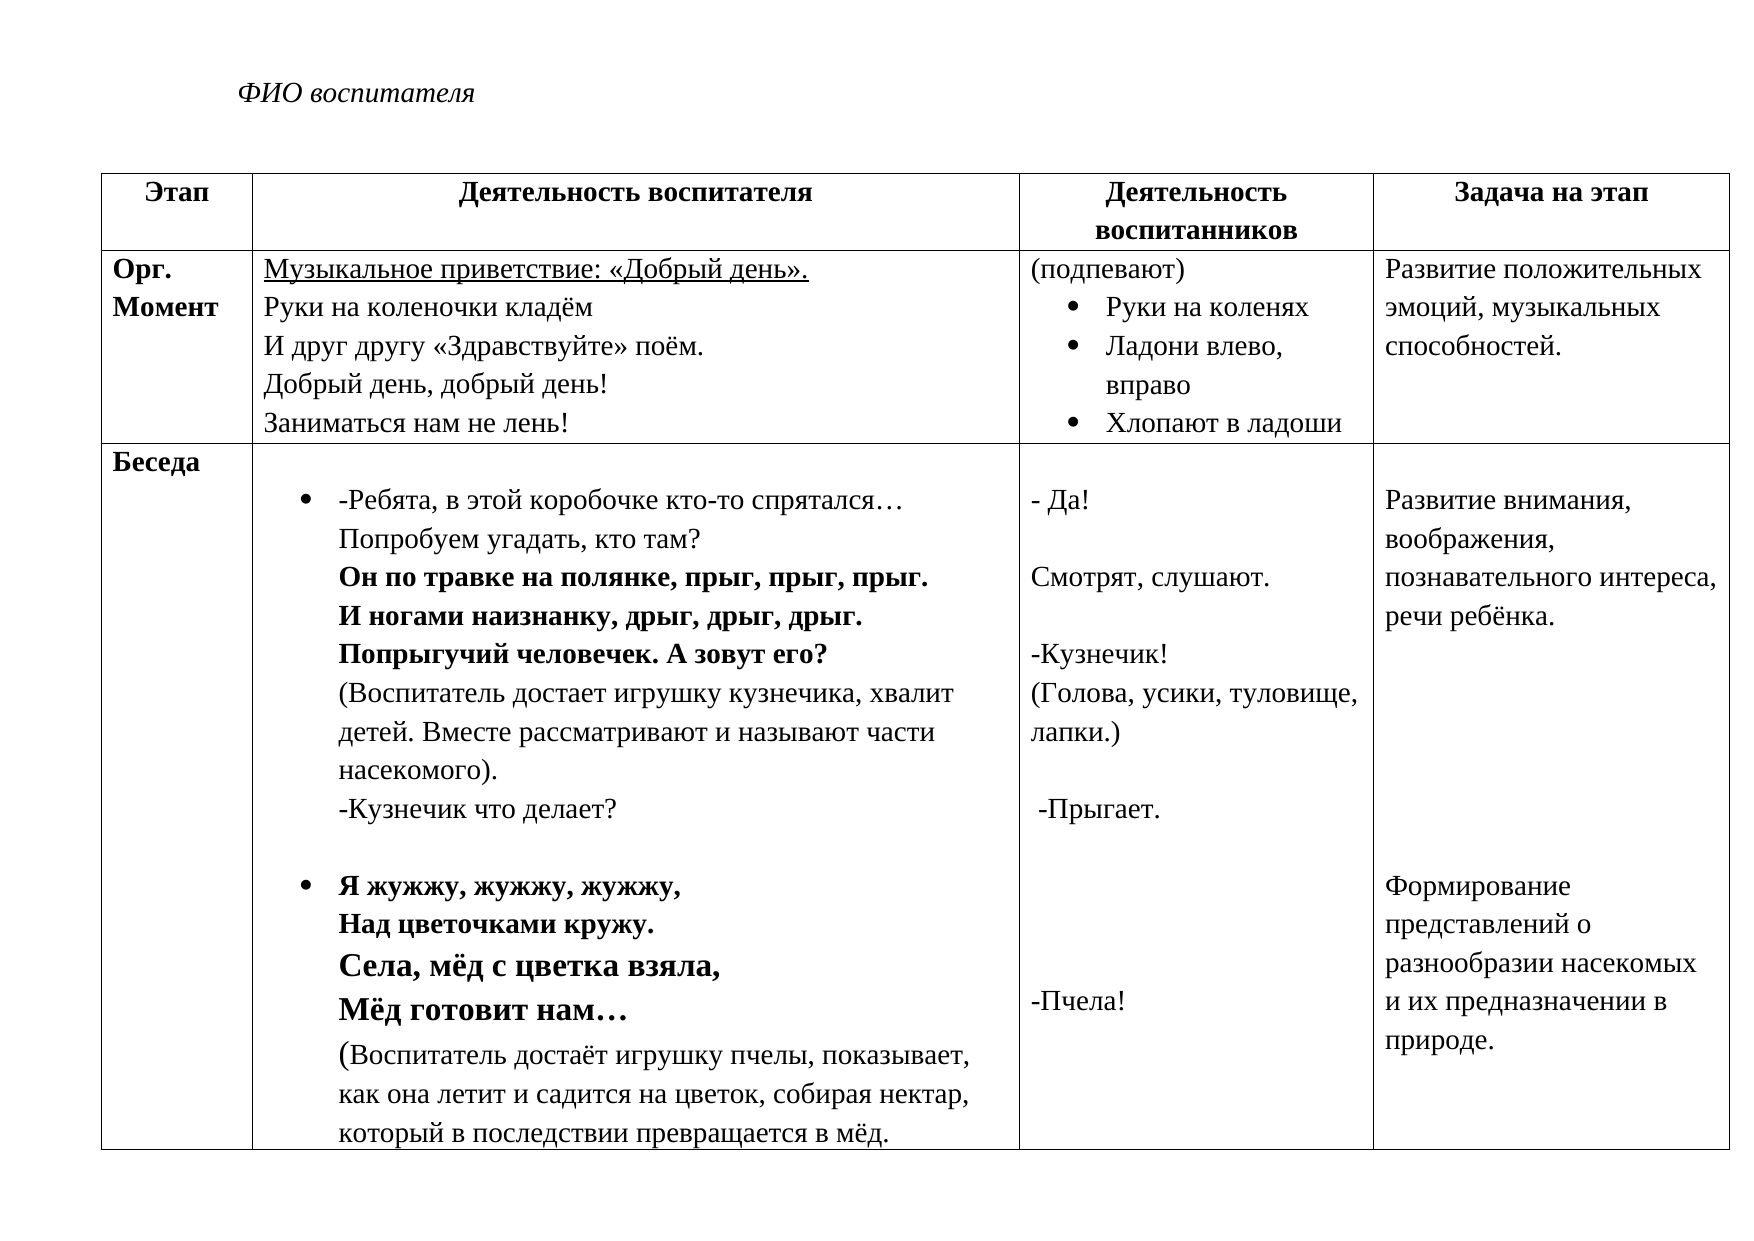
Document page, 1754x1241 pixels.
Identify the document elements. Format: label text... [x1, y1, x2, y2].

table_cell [1374, 444, 1729, 1149]
table_cell Беседа [102, 444, 252, 1149]
table_header Деятельность воспитанников [1020, 174, 1373, 250]
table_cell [253, 444, 1019, 1149]
table_header Деятельность воспитателя [253, 174, 1019, 250]
table_cell (подпевают) Руки на коленях Ладони влево, вправо Хлопают в ладоши [1020, 251, 1373, 443]
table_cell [1020, 444, 1373, 1149]
table_cell Музыкальное приветствие: «Добрый день». Руки на коленочки кладём И друг другу «Здравствуйте» поём. Добрый день, добрый день! Заниматься нам не лень! [253, 251, 1019, 443]
table_header Задача на этап [1374, 174, 1729, 250]
table_header Этап [102, 174, 252, 250]
table_cell Орг. Момент [102, 251, 252, 443]
table_cell Развитие положительных эмоций, музыкальных способностей. [1374, 251, 1729, 443]
text ФИО воспитателя [222, 75, 1679, 108]
